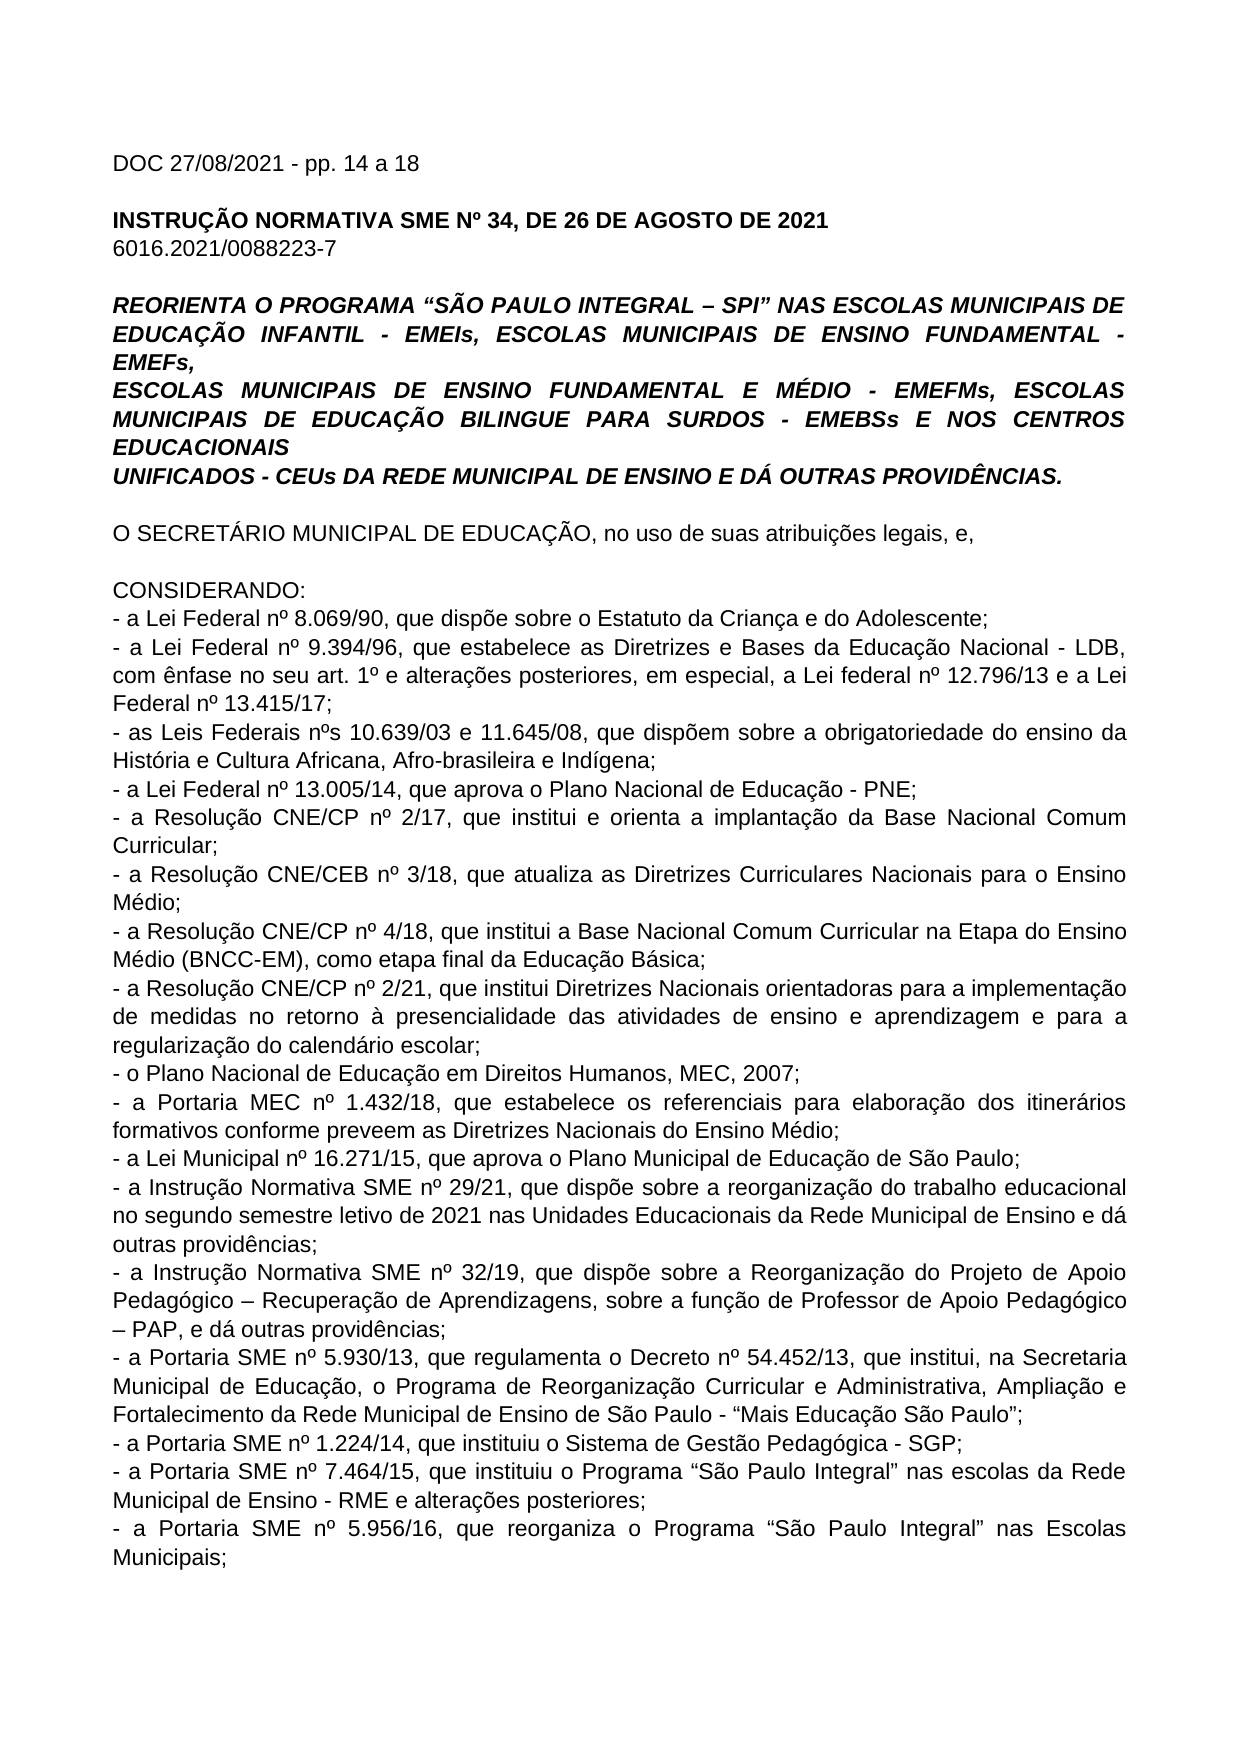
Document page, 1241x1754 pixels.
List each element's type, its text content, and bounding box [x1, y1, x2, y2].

text - as Leis Federais nºs 10.639/03 e 11.645/08, que dispõem sobre a obrigatoriedade do ensino da História e Cultura Africana, Afro-brasileira e Indígena; [112, 719, 1128, 773]
text - a Lei Federal nº 8.069/90, que dispõe sobre o Estatuto da Criança e do Adolescente; [112, 605, 1128, 631]
text - a Resolução CNE/CEB nº 3/18, que atualiza as Diretrizes Curriculares Nacionais para o Ensino Médio; [112, 861, 1128, 916]
text - a Portaria SME nº 7.464/15, que instituiu o Programa “São Paulo Integral” nas escolas da Rede Municipal de Ensino - RME e alterações posteriores; [112, 1458, 1128, 1513]
text - a Resolução CNE/CP nº 2/17, que institui e orienta a implantação da Base Nacional Comum Curricular; [112, 804, 1128, 859]
text - a Lei Federal nº 9.394/96, que estabelece as Diretrizes e Bases da Educação Nacional - LDB, com ênfase no seu art. 1º e alterações posteriores, em especial, a Lei federal nº 12.796/13 e a Lei Federal nº 13.415/17; [112, 633, 1128, 717]
text - a Portaria MEC nº 1.432/18, que estabelece os referenciais para elaboração dos itinerários formativos conforme preveem as Diretrizes Nacionais do Ensino Médio; [112, 1088, 1128, 1143]
text REORIENTA O PROGRAMA “SÃO PAULO INTEGRAL – SPI” NAS ESCOLAS MUNICIPAIS DE EDUCAÇÃO INFANTIL - EMEIs, ESCOLAS MUNICIPAIS DE ENSINO FUNDAMENTAL - EMEFs, [112, 292, 1128, 375]
text - a Resolução CNE/CP nº 4/18, que institui a Base Nacional Comum Curricular na Etapa do Ensino Médio (BNCC-EM), como etapa final da Educação Básica; [112, 918, 1128, 973]
text - a Portaria SME nº 5.956/16, que reorganiza o Programa “São Paulo Integral” nas Escolas Municipais; [112, 1515, 1128, 1570]
text INSTRUÇÃO NORMATIVA SME Nº 34, DE 26 DE AGOSTO DE 2021 [112, 207, 1128, 233]
text - a Portaria SME nº 5.930/13, que regulamenta o Decreto nº 54.452/13, que institui, na Secretaria Municipal de Educação, o Programa de Reorganização Curricular e Administrativa, Ampliação e Fortalecimento da Rede Municipal de Ensino de São Paulo - “Mais Educação São Paulo”; [112, 1344, 1128, 1428]
text 6016.2021/0088223-7 [112, 235, 1128, 262]
text ESCOLAS MUNICIPAIS DE ENSINO FUNDAMENTAL E MÉDIO - EMEFMs, ESCOLAS MUNICIPAIS DE EDUCAÇÃO BILINGUE PARA SURDOS - EMEBSs E NOS CENTROS EDUCACIONAIS [112, 377, 1128, 461]
text - a Lei Municipal nº 16.271/15, que aprova o Plano Municipal de Educação de São Paulo; [112, 1145, 1128, 1172]
text - a Lei Federal nº 13.005/14, que aprova o Plano Nacional de Educação - PNE; [112, 776, 1128, 802]
text - a Portaria SME nº 1.224/14, que instituiu o Sistema de Gestão Pedagógica - SGP; [112, 1430, 1128, 1456]
text - a Resolução CNE/CP nº 2/21, que institui Diretrizes Nacionais orientadoras para a implementação de medidas no retorno à presencialidade das atividades de ensino e aprendizagem e para a regularização do calendário escolar; [112, 975, 1128, 1058]
text UNIFICADOS - CEUs DA REDE MUNICIPAL DE ENSINO E DÁ OUTRAS PROVIDÊNCIAS. [112, 463, 1128, 489]
text - a Instrução Normativa SME nº 32/19, que dispõe sobre a Reorganização do Projeto de Apoio Pedagógico – Recuperação de Aprendizagens, sobre a função de Professor de Apoio Pedagógico – PAP, e dá outras providências; [112, 1259, 1128, 1342]
text - o Plano Nacional de Educação em Direitos Humanos, MEC, 2007; [112, 1060, 1128, 1086]
text CONSIDERANDO: [112, 577, 1128, 603]
text DOC 27/08/2021 - pp. 14 a 18 [112, 150, 1128, 176]
text O SECRETÁRIO MUNICIPAL DE EDUCAÇÃO, no uso de suas atribuições legais, e, [112, 520, 1128, 546]
text - a Instrução Normativa SME nº 29/21, que dispõe sobre a reorganização do trabalho educacional no segundo semestre letivo de 2021 nas Unidades Educacionais da Rede Municipal de Ensino e dá outras providências; [112, 1174, 1128, 1257]
